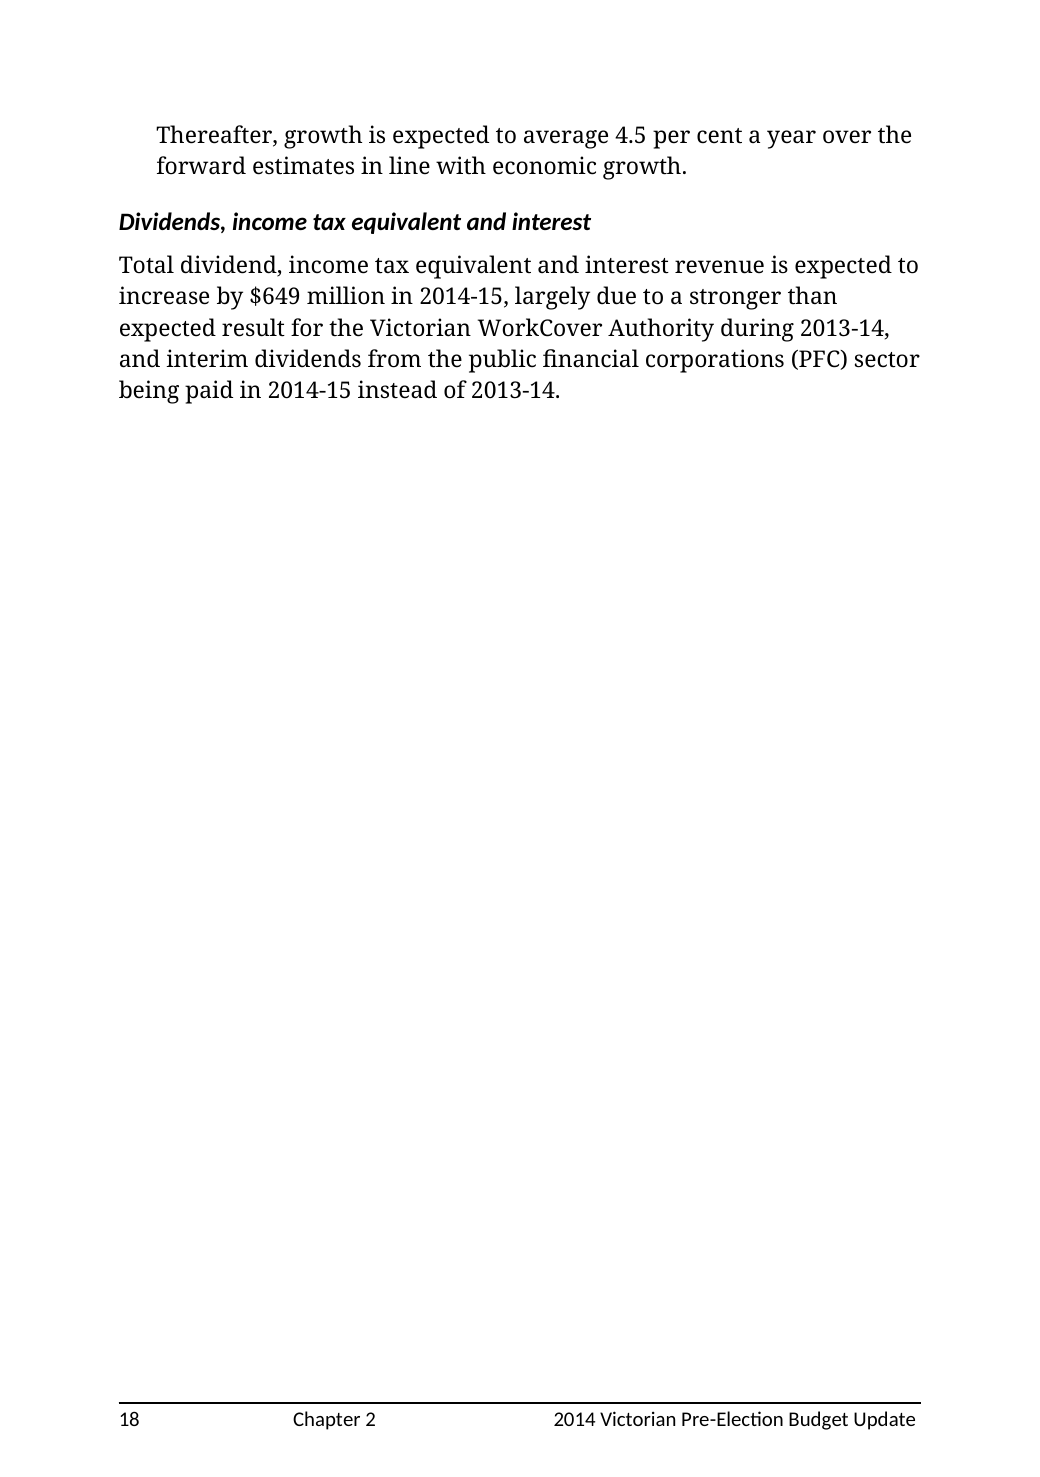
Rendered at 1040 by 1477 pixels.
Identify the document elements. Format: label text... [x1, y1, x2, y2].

subtitle Dividends, income tax equivalent and interest [118, 206, 921, 237]
text Total dividend, income tax equivalent and interest revenue is expected to increase by $649 million in 2014-15, largely due to a stronger than expected result for the Victorian WorkCover Authority during 2013-14, and interim dividends from the public financial corporations (PFC) sector being paid in 2014-15 instead of 2013-14. [118, 249, 921, 405]
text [118, 118, 921, 181]
